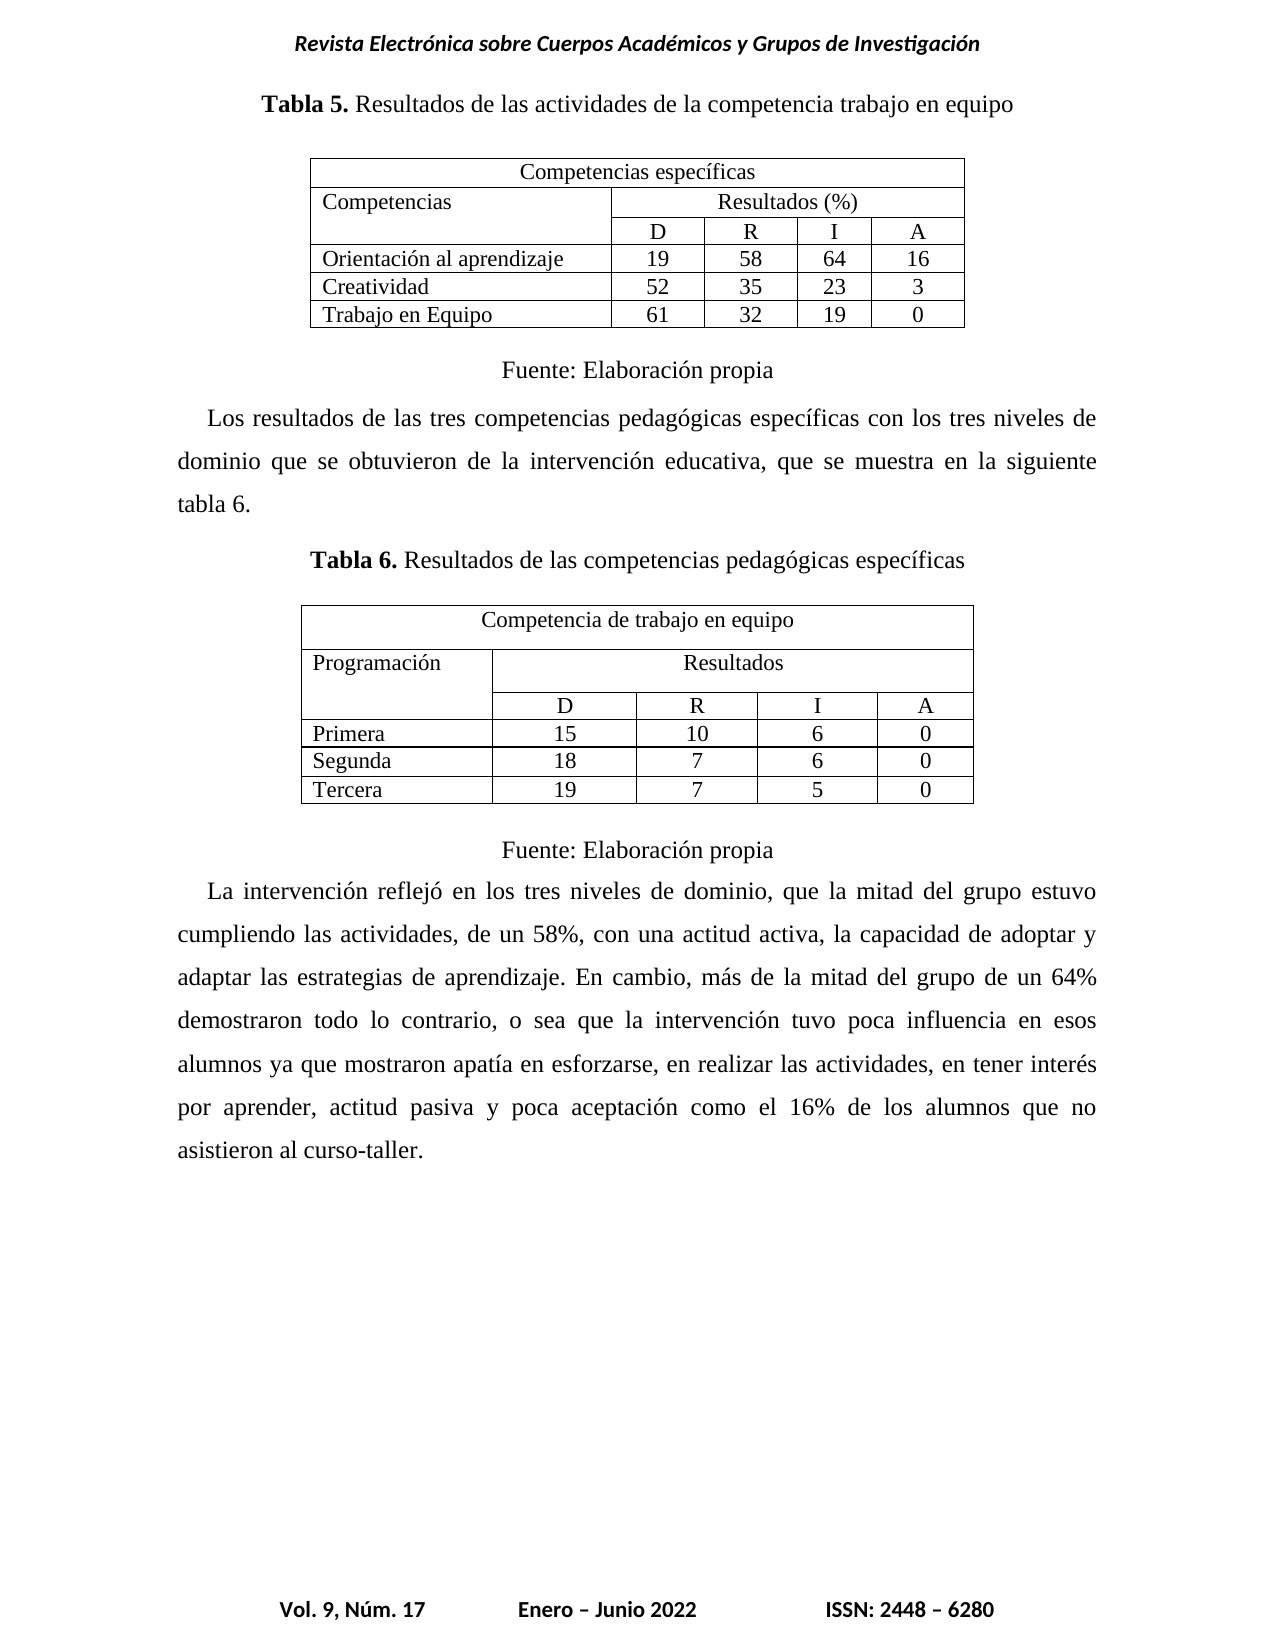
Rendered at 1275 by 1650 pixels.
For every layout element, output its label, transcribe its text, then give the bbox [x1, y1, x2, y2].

text Tabla 5. Resultados de las actividades de la competencia trabajo en equipo [177, 89, 1098, 117]
table_cell 61 [612, 301, 704, 327]
table_cell 3 [872, 273, 964, 300]
table_cell Resultados [493, 650, 973, 692]
table_cell A [878, 693, 973, 719]
table_header Competencias específicas [311, 159, 964, 187]
table_cell A [872, 218, 964, 244]
table_cell R [705, 218, 797, 244]
text Los resultados de las tres competencias pedagógicas específicas con los tres niveles de dominio que se obtuvieron de la intervención educativa, que se muestra en la siguiente tabla 6. [177, 403, 1098, 518]
table_cell 0 [878, 748, 973, 776]
table_cell 52 [612, 273, 704, 300]
table_cell Trabajo en Equipo [311, 301, 611, 327]
table_cell 6 [758, 720, 877, 746]
table_cell 19 [612, 245, 704, 272]
table_cell I [758, 693, 877, 719]
table_cell 19 [798, 301, 871, 327]
table_cell 7 [637, 748, 757, 776]
table_cell Tercera [302, 777, 492, 803]
table_cell 0 [878, 777, 973, 803]
table_cell 7 [637, 777, 757, 803]
text La intervención reflejó en los tres niveles de dominio, que la mitad del grupo estuvo cumpliendo las actividades, de un 58%, con una actitud activa, la capacidad de adoptar y adaptar las estrategias de aprendizaje. En cambio, más de la mitad del grupo de un 64% demostraron todo lo contrario, o sea que la intervención tuvo poca influencia en esos alumnos ya que mostraron apatía en esforzarse, en realizar las actividades, en tener interés por aprender, actitud pasiva y poca aceptación como el 16% de los alumnos que no asistieron al curso-taller. [177, 876, 1098, 1164]
table_cell 0 [878, 720, 973, 746]
table_cell 5 [758, 777, 877, 803]
table_header Competencia de trabajo en equipo [302, 606, 973, 648]
table_cell 35 [705, 273, 797, 300]
text Fuente: Elaboración propia [177, 355, 1098, 384]
table_cell 6 [758, 748, 877, 776]
text Fuente: Elaboración propia [177, 835, 1098, 864]
table_cell R [637, 693, 757, 719]
table_cell 10 [637, 720, 757, 746]
table_cell Competencias [311, 188, 611, 244]
table_cell 64 [798, 245, 871, 272]
table_cell D [612, 218, 704, 244]
table_cell 23 [798, 273, 871, 300]
table_cell 58 [705, 245, 797, 272]
table_cell 15 [493, 720, 636, 746]
table_cell Programación [302, 650, 492, 719]
table_cell Orientación al aprendizaje [311, 245, 611, 272]
table_cell Resultados (%) [612, 188, 964, 217]
table_cell I [798, 218, 871, 244]
table_cell D [493, 693, 636, 719]
table_cell 32 [705, 301, 797, 327]
table_cell 19 [493, 777, 636, 803]
table_cell Primera [302, 720, 492, 746]
table_cell Segunda [302, 748, 492, 776]
table_cell Creatividad [311, 273, 611, 300]
table_cell 18 [493, 748, 636, 776]
table_cell 0 [872, 301, 964, 327]
text Tabla 6. Resultados de las competencias pedagógicas específicas [177, 545, 1098, 574]
table_cell 16 [872, 245, 964, 272]
